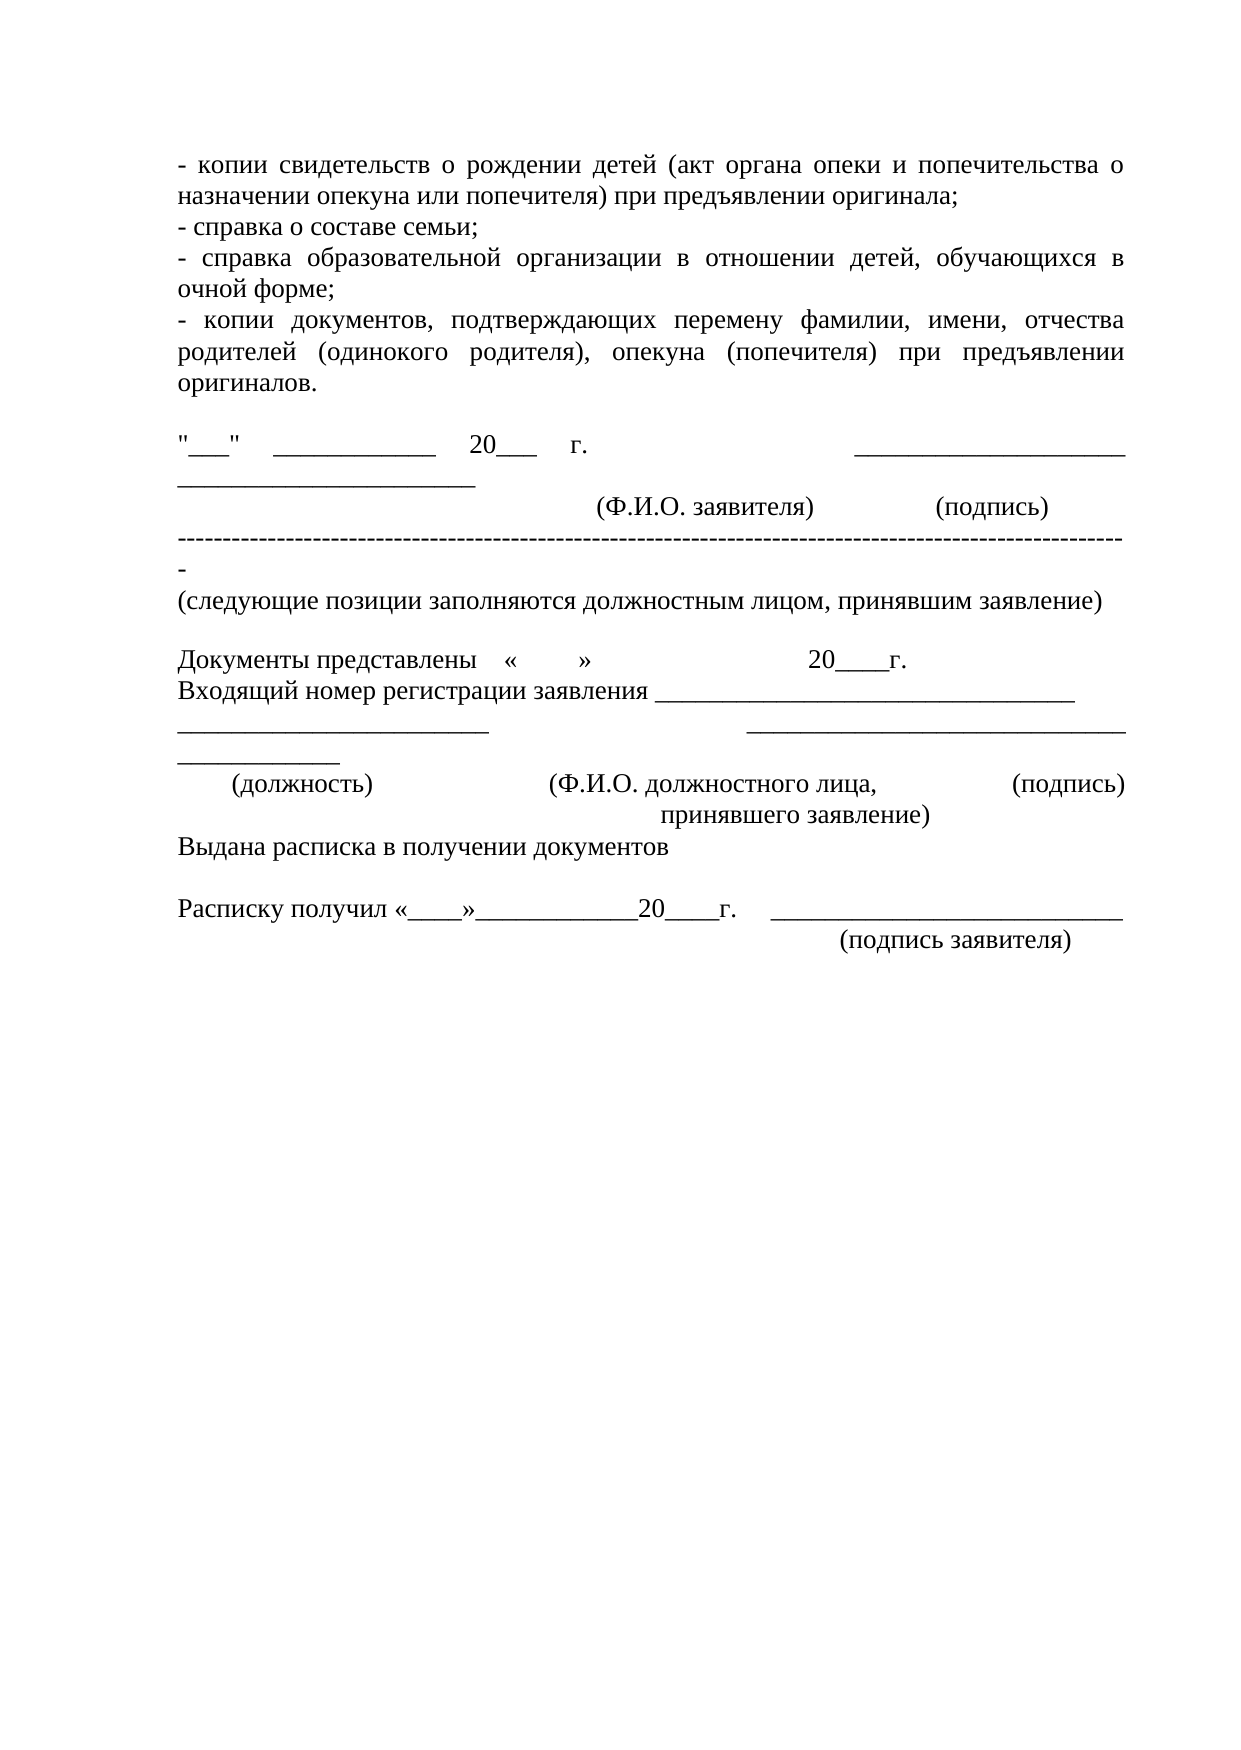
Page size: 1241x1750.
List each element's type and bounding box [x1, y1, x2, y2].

table_cell [166, 148, 1137, 1608]
